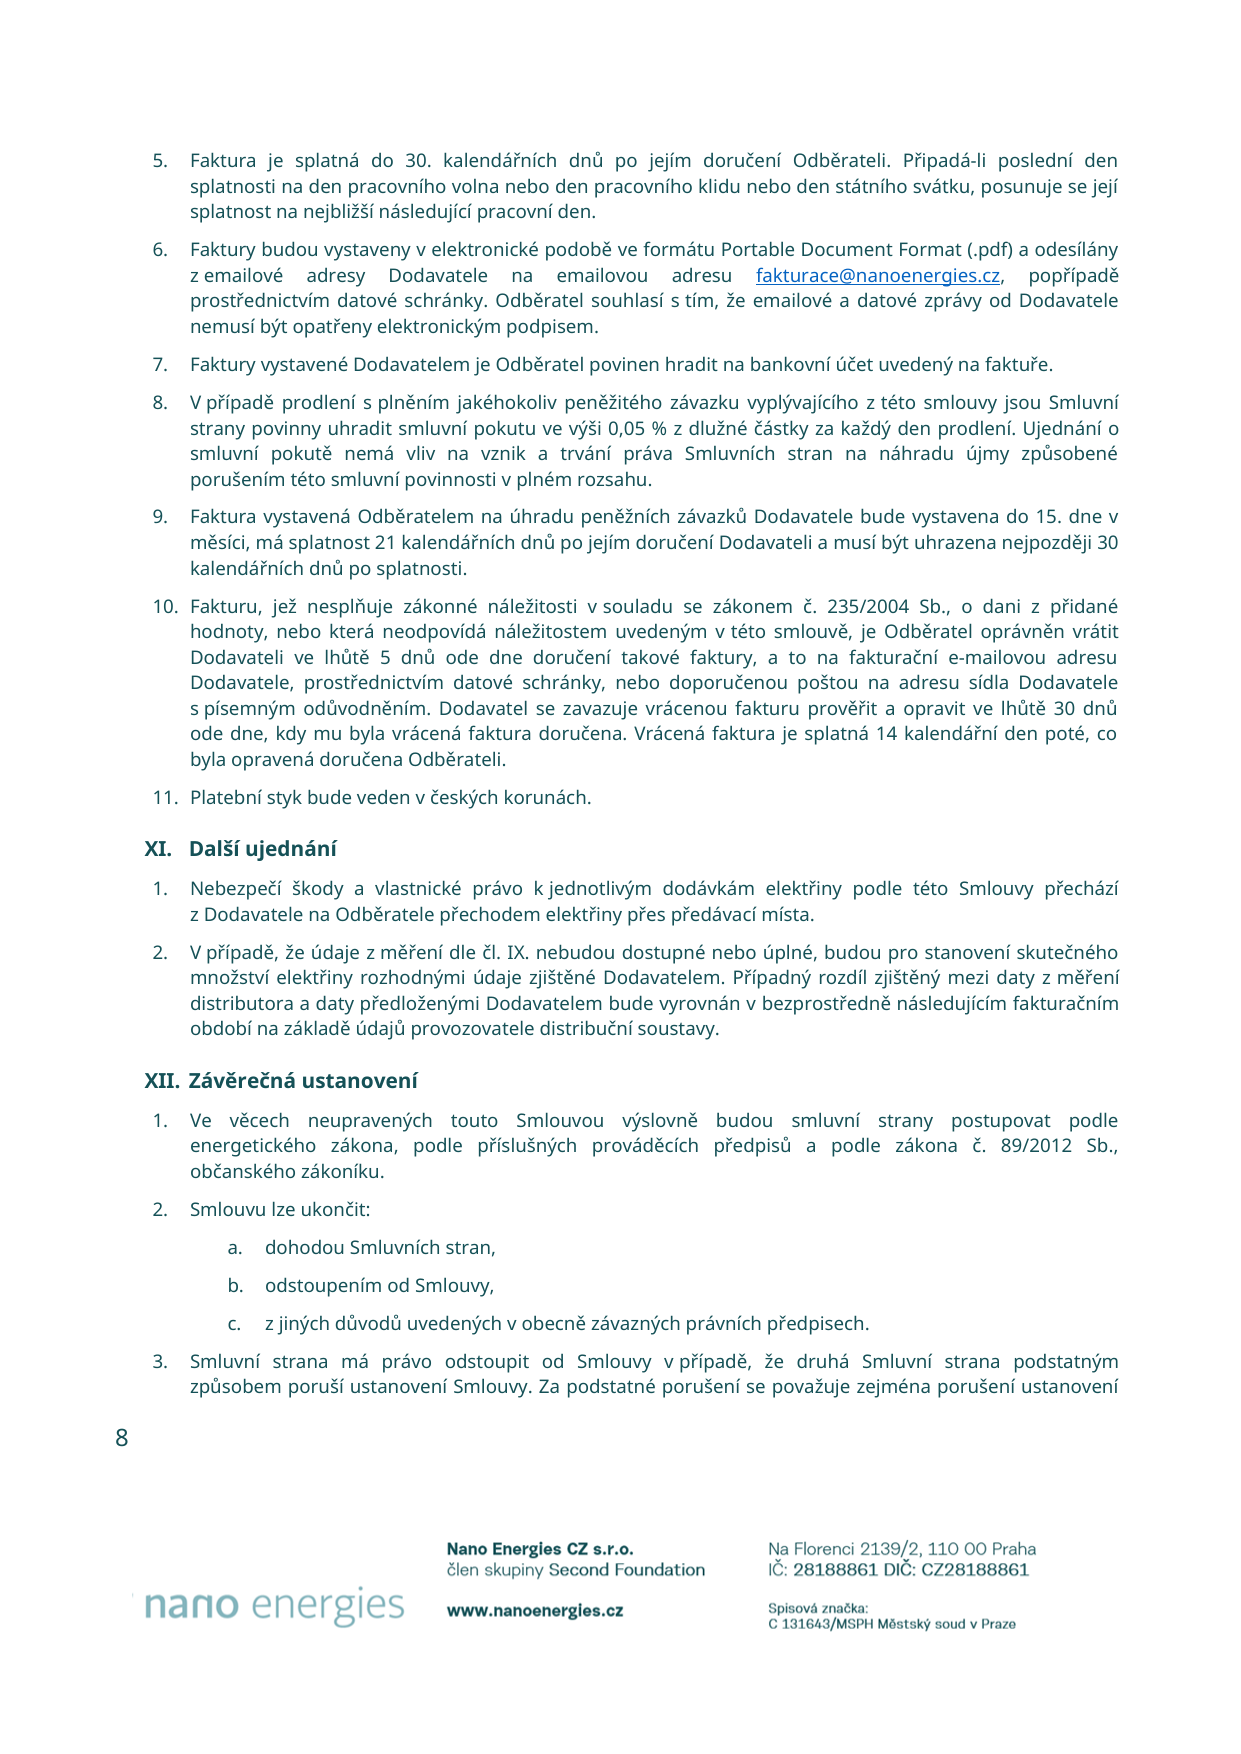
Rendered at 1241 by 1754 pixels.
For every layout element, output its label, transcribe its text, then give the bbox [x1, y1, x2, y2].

list Fakturu, jež nesplňuje zákonné náležitosti v souladu se zákonem č. 235/2004 Sb., o dani z přidané hodnoty, nebo která neodpovídá náležitostem uvedeným v této smlouvě, je Odběratel oprávněn vrátit Dodavateli ve lhůtě 5 dnů ode dne doručení takové faktury, a to na fakturační e-mailovou adresu Dodavatele, prostřednictvím datové schránky, nebo doporučenou poštou na adresu sídla Dodavatele s písemným odůvodněním. Dodavatel se zavazuje vrácenou fakturu prověřit a opravit ve lhůtě 30 dnů ode dne, kdy mu byla vrácená faktura doručena. Vrácená faktura je splatná 14 kalendářní den poté, co byla opravená doručena Odběrateli. [152, 593, 1119, 772]
list Faktura vystavená Odběratelem na úhradu peněžních závazků Dodavatele bude vystavena do 15. dne v měsíci, má splatnost 21 kalendářních dnů po jejím doručení Dodavateli a musí být uhrazena nejpozději 30 kalendářních dnů po splatnosti. [152, 504, 1119, 580]
list Platební styk bude veden v českých korunách. [152, 784, 1119, 809]
list Další ujednání [144, 834, 1119, 863]
list z jiných důvodů uvedených v obecně závazných právních předpisech. [227, 1310, 1119, 1336]
list Smlouvu lze ukončit: [152, 1196, 1119, 1222]
list Ve věcech neupravených touto Smlouvou výslovně budou smluvní strany postupovat podle energetického zákona, podle příslušných prováděcích předpisů a podle zákona č. 89/2012 Sb., občanského zákoníku. [152, 1107, 1119, 1184]
picture [115, 1525, 1119, 1677]
list Faktury budou vystaveny v elektronické podobě ve formátu Portable Document Format (.pdf) a odesílány z emailové adresy Dodavatele na emailovou adresu fakturace@nanoenergies.cz, popřípadě prostřednictvím datové schránky. Odběratel souhlasí s tím, že emailové a datové zprávy od Dodavatele nemusí být opatřeny elektronickým podpisem. [152, 237, 1119, 339]
list odstoupením od Smlouvy, [227, 1272, 1119, 1298]
list dohodou Smluvních stran, [227, 1234, 1119, 1260]
list Faktury vystavené Dodavatelem je Odběratel povinen hradit na bankovní účet uvedený na faktuře. [152, 351, 1119, 377]
list Nebezpečí škody a vlastnické právo k jednotlivým dodávkám elektřiny podle této Smlouvy přechází z Dodavatele na Odběratele přechodem elektřiny přes předávací místa. [152, 876, 1119, 927]
list Faktura je splatná do 30. kalendářních dnů po jejím doručení Odběrateli. Připadá-li poslední den splatnosti na den pracovního volna nebo den pracovního klidu nebo den státního svátku, posunuje se její splatnost na nejbližší následující pracovní den. [152, 148, 1119, 224]
list V případě prodlení s plněním jakéhokoliv peněžitého závazku vyplývajícího z této smlouvy jsou Smluvní strany povinny uhradit smluvní pokutu ve výši 0,05 % z dlužné částky za každý den prodlení. Ujednání o smluvní pokutě nemá vliv na vznik a trvání práva Smluvních stran na náhradu újmy způsobené porušením této smluvní povinnosti v plném rozsahu. [152, 389, 1119, 491]
list Závěrečná ustanovení [144, 1066, 1119, 1094]
list V případě, že údaje z měření dle čl. IX. nebudou dostupné nebo úplné, budou pro stanovení skutečného množství elektřiny rozhodnými údaje zjištěné Dodavatelem. Případný rozdíl zjištěný mezi daty z měření distributora a daty předloženými Dodavatelem bude vyrovnán v bezprostředně následujícím fakturačním období na základě údajů provozovatele distribuční soustavy. [152, 939, 1119, 1041]
